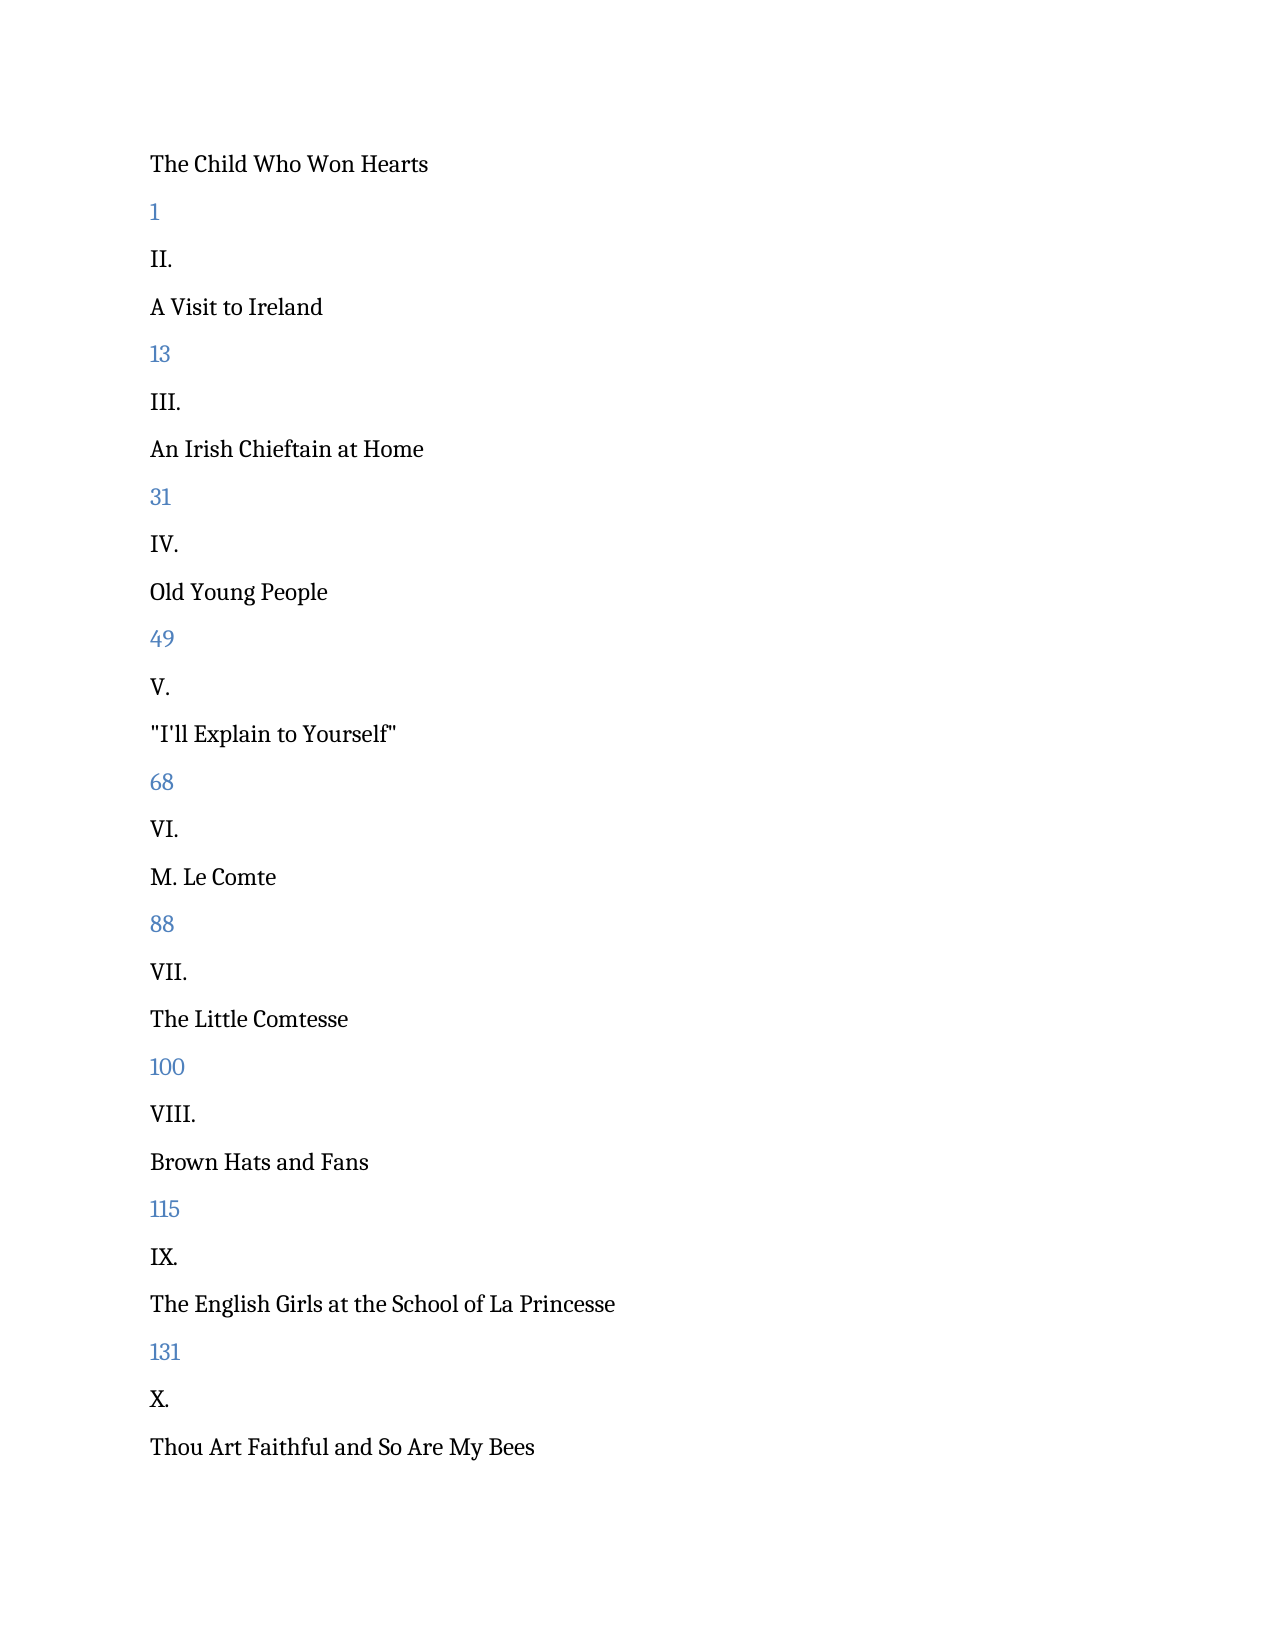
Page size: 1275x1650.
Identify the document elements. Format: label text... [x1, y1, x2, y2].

text The Little Comtesse [150, 1005, 1125, 1034]
text 68 [150, 767, 1125, 796]
text The English Girls at the School of La Princesse [150, 1290, 1125, 1319]
text "I'll Explain to Yourself" [150, 720, 1125, 749]
text Brown Hats and Fans [150, 1147, 1125, 1176]
text Thou Art Faithful and So Are My Bees [150, 1432, 1125, 1461]
text 49 [150, 625, 1125, 654]
text 1 [150, 197, 1125, 226]
text IX. [150, 1242, 1125, 1271]
text 115 [150, 1195, 1125, 1224]
text V. [150, 672, 1125, 701]
text 131 [150, 1337, 1125, 1366]
text An Irish Chieftain at Home [150, 435, 1125, 464]
text VIII. [150, 1100, 1125, 1129]
text A Visit to Ireland [150, 292, 1125, 321]
text 100 [150, 1052, 1125, 1081]
text VI. [150, 815, 1125, 844]
text IV. [150, 530, 1125, 559]
text 13 [150, 340, 1125, 369]
text II. [150, 245, 1125, 274]
text Old Young People [150, 577, 1125, 606]
text VII. [150, 957, 1125, 986]
text X. [150, 1385, 1125, 1414]
text M. Le Comte [150, 862, 1125, 891]
text 31 [150, 482, 1125, 511]
text III. [150, 387, 1125, 416]
text The Child Who Won Hearts [150, 150, 1125, 179]
text 88 [150, 910, 1125, 939]
